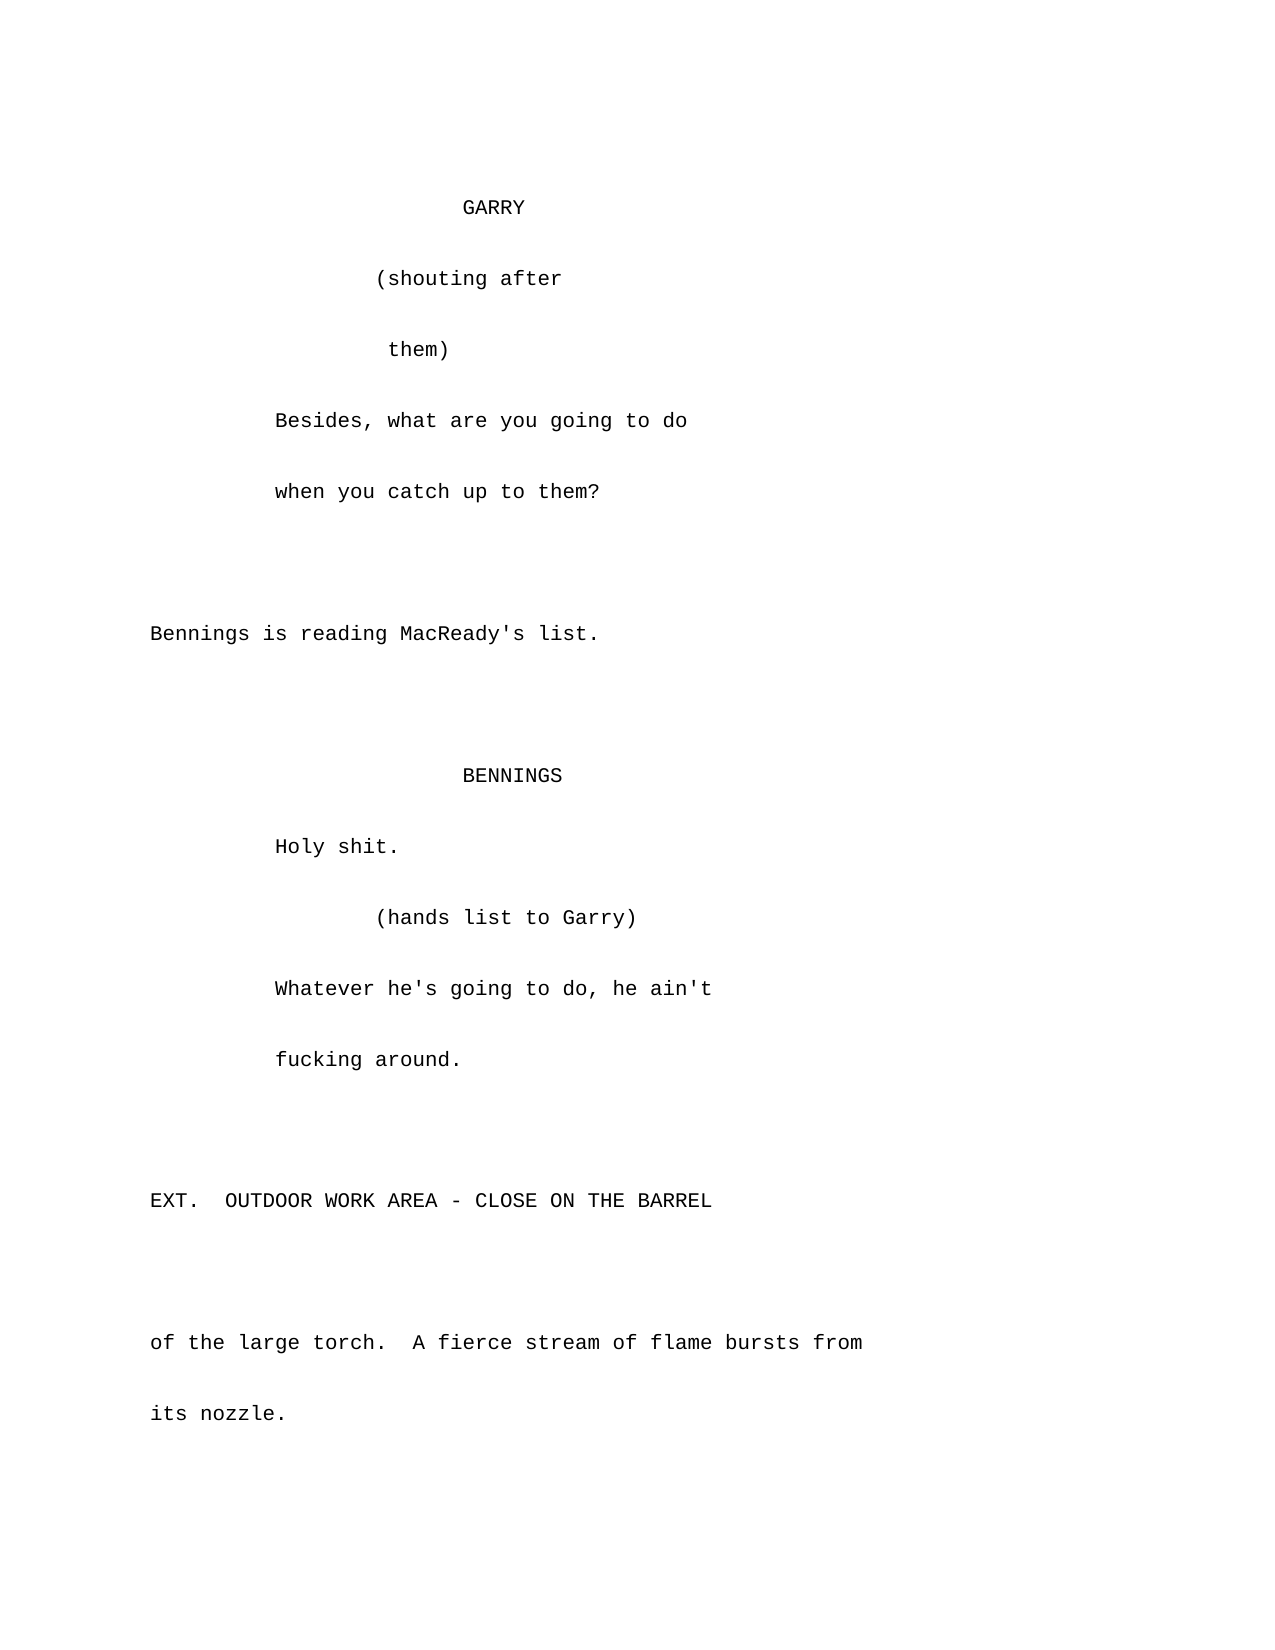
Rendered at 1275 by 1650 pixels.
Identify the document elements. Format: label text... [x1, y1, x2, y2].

text Holy shit. [150, 836, 1125, 859]
text (hands list to Garry) [150, 907, 1125, 930]
text Whatever he's going to do, he ain't [150, 978, 1125, 1001]
text fucking around. [150, 1048, 1125, 1072]
text EXT. OUTDOOR WORK AREA - CLOSE ON THE BARREL [150, 1190, 1125, 1214]
text them) [150, 339, 1125, 363]
text (shouting after [150, 268, 1125, 292]
text Bennings is reading MacReady's list. [150, 623, 1125, 647]
text when you catch up to them? [150, 481, 1125, 505]
text of the large torch. A fierce stream of flame bursts from [150, 1332, 1125, 1356]
text GARRY [150, 197, 1125, 221]
text Besides, what are you going to do [150, 410, 1125, 434]
text its nozzle. [150, 1403, 1125, 1427]
text BENNINGS [150, 765, 1125, 788]
